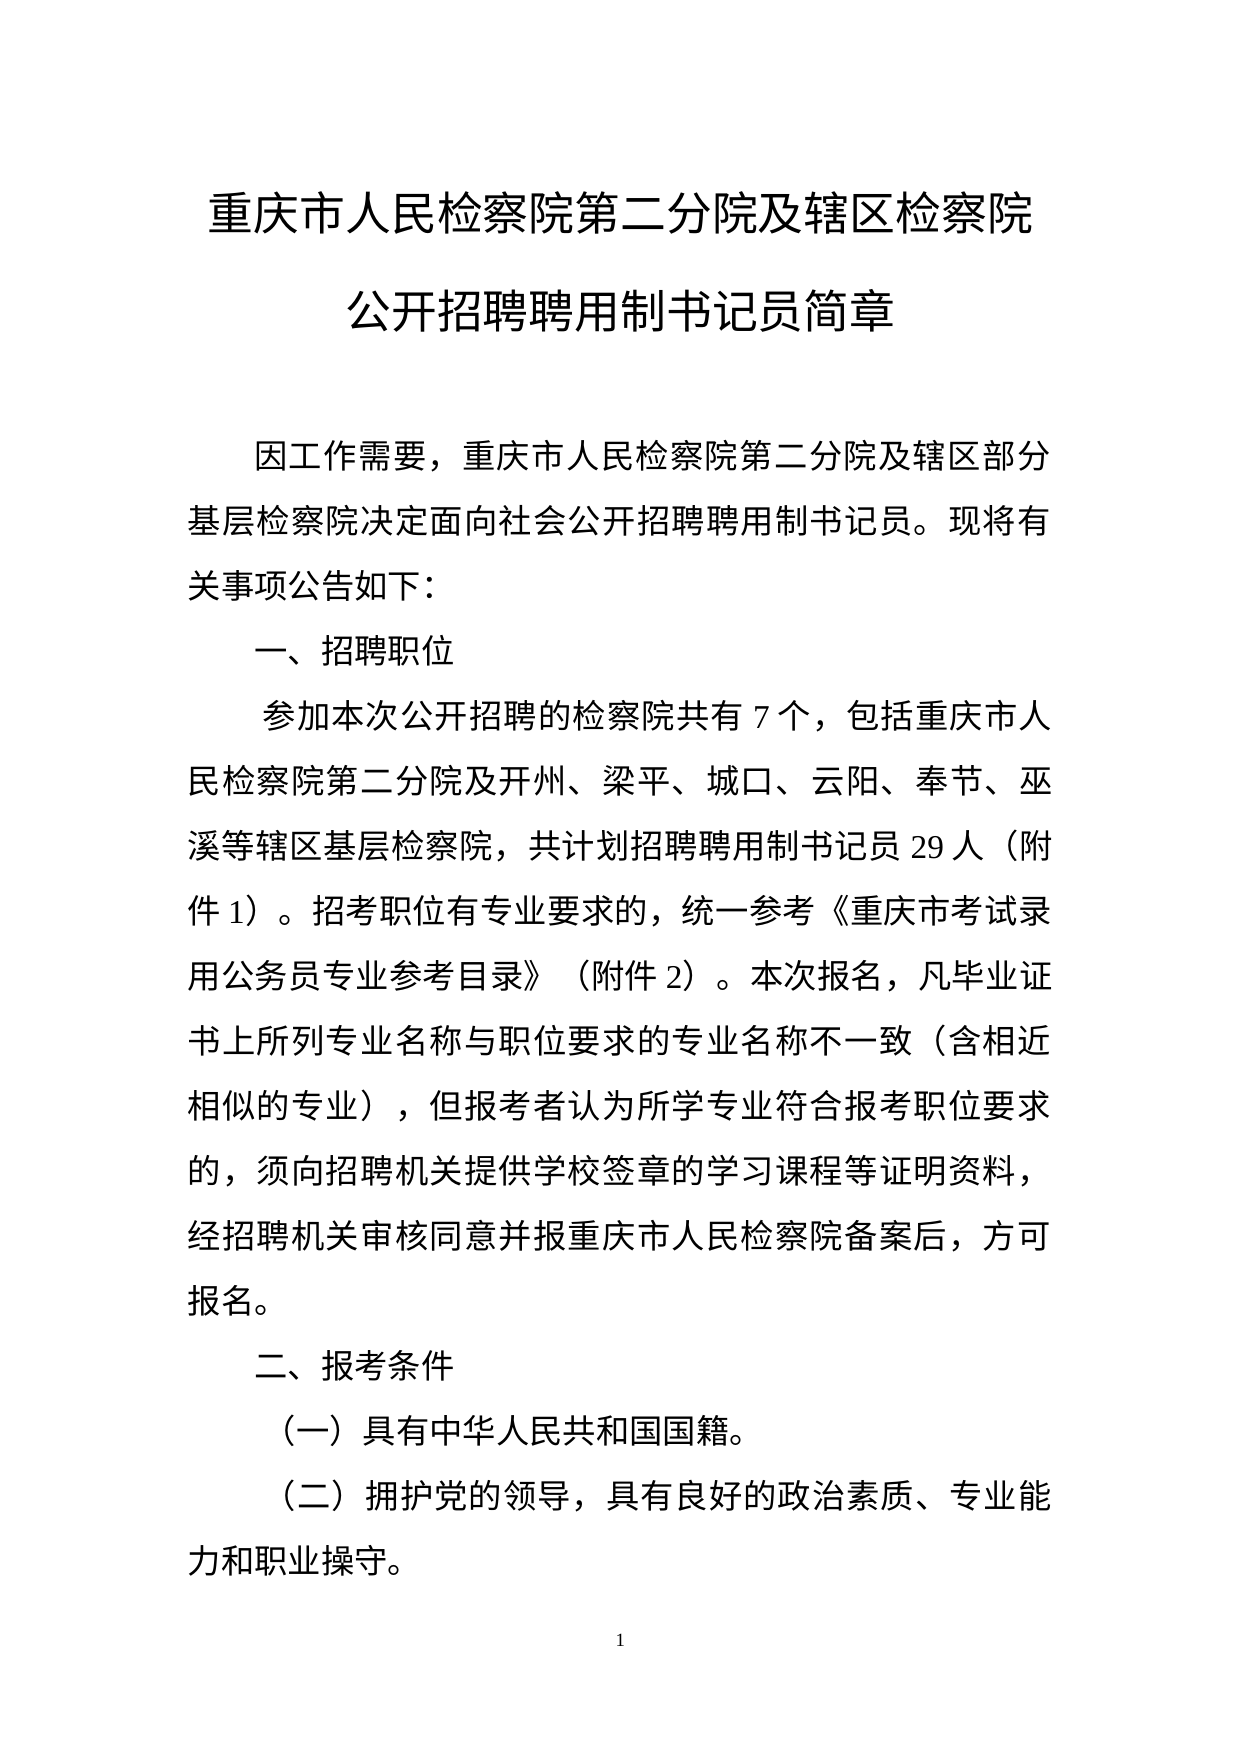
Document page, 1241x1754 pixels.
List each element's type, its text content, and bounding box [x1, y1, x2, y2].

text 二、报考条件 [187, 1332, 1053, 1397]
text （一）具有中华人民共和国国籍。 [187, 1397, 1053, 1462]
text 一、招聘职位 [187, 617, 1053, 682]
text 重庆市人民检察院第二分院及辖区检察院公开招聘聘用制书记员简章 [187, 162, 1053, 357]
text 参加本次公开招聘的检察院共有7个，包括重庆市人民检察院第二分院及开州、梁平、城口、云阳、奉节、巫溪等辖区基层检察院，共计划招聘聘用制书记员29人（附件1）。招考职位有专业要求的，统一参考《重庆市考试录用公务员专业参考目录》（附件2）。本次报名，凡毕业证书上所列专业名称与职位要求的专业名称不一致（含相近相似的专业），但报考者认为所学专业符合报考职位要求的，须向招聘机关提供学校签章的学习课程等证明资料，经招聘机关审核同意并报重庆市人民检察院备案后，方可报名。 [187, 682, 1053, 1332]
text （二）拥护党的领导，具有良好的政治素质、专业能力和职业操守。 [187, 1462, 1053, 1592]
text 因工作需要，重庆市人民检察院第二分院及辖区部分基层检察院决定面向社会公开招聘聘用制书记员。现将有关事项公告如下： [187, 422, 1053, 617]
